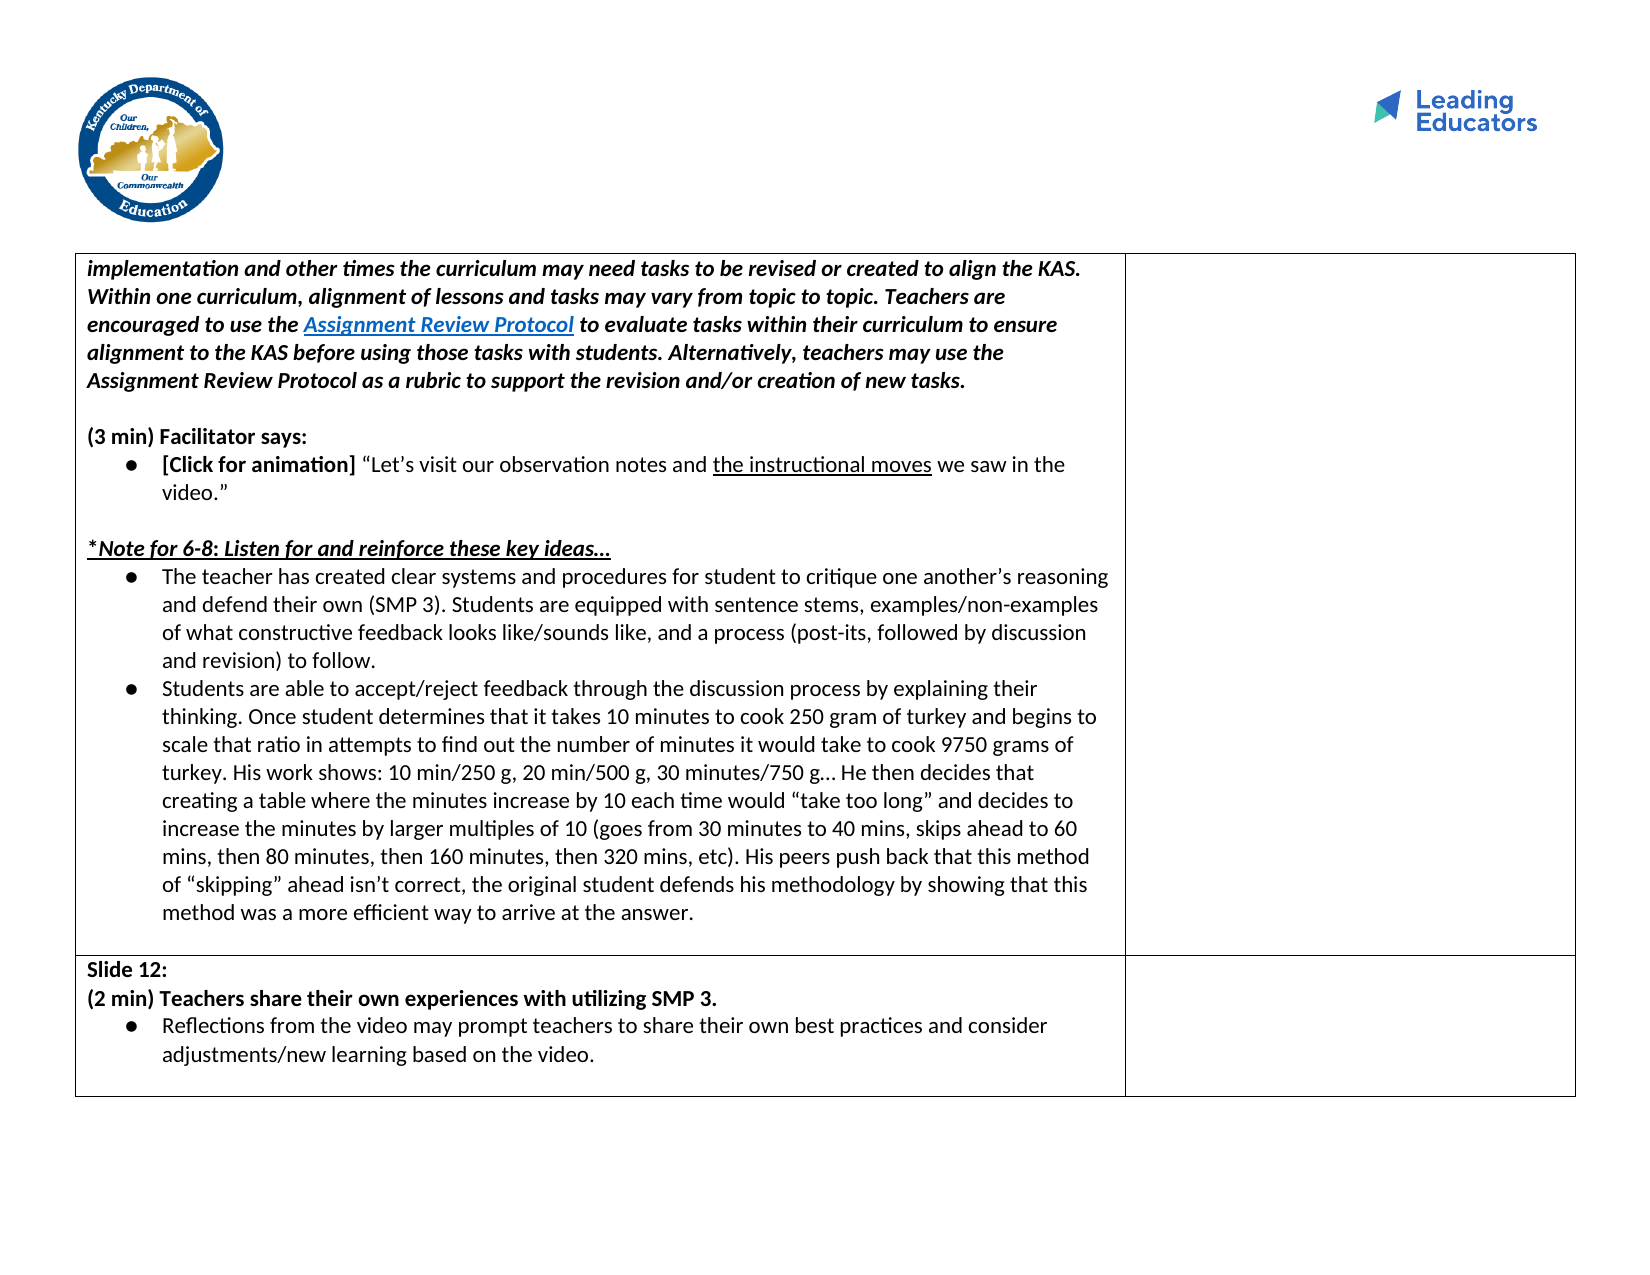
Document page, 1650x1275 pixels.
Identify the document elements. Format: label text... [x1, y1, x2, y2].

table_cell [1126, 956, 1575, 1096]
picture [1347, 63, 1564, 158]
picture [75, 75, 226, 225]
table_cell [1126, 254, 1575, 954]
